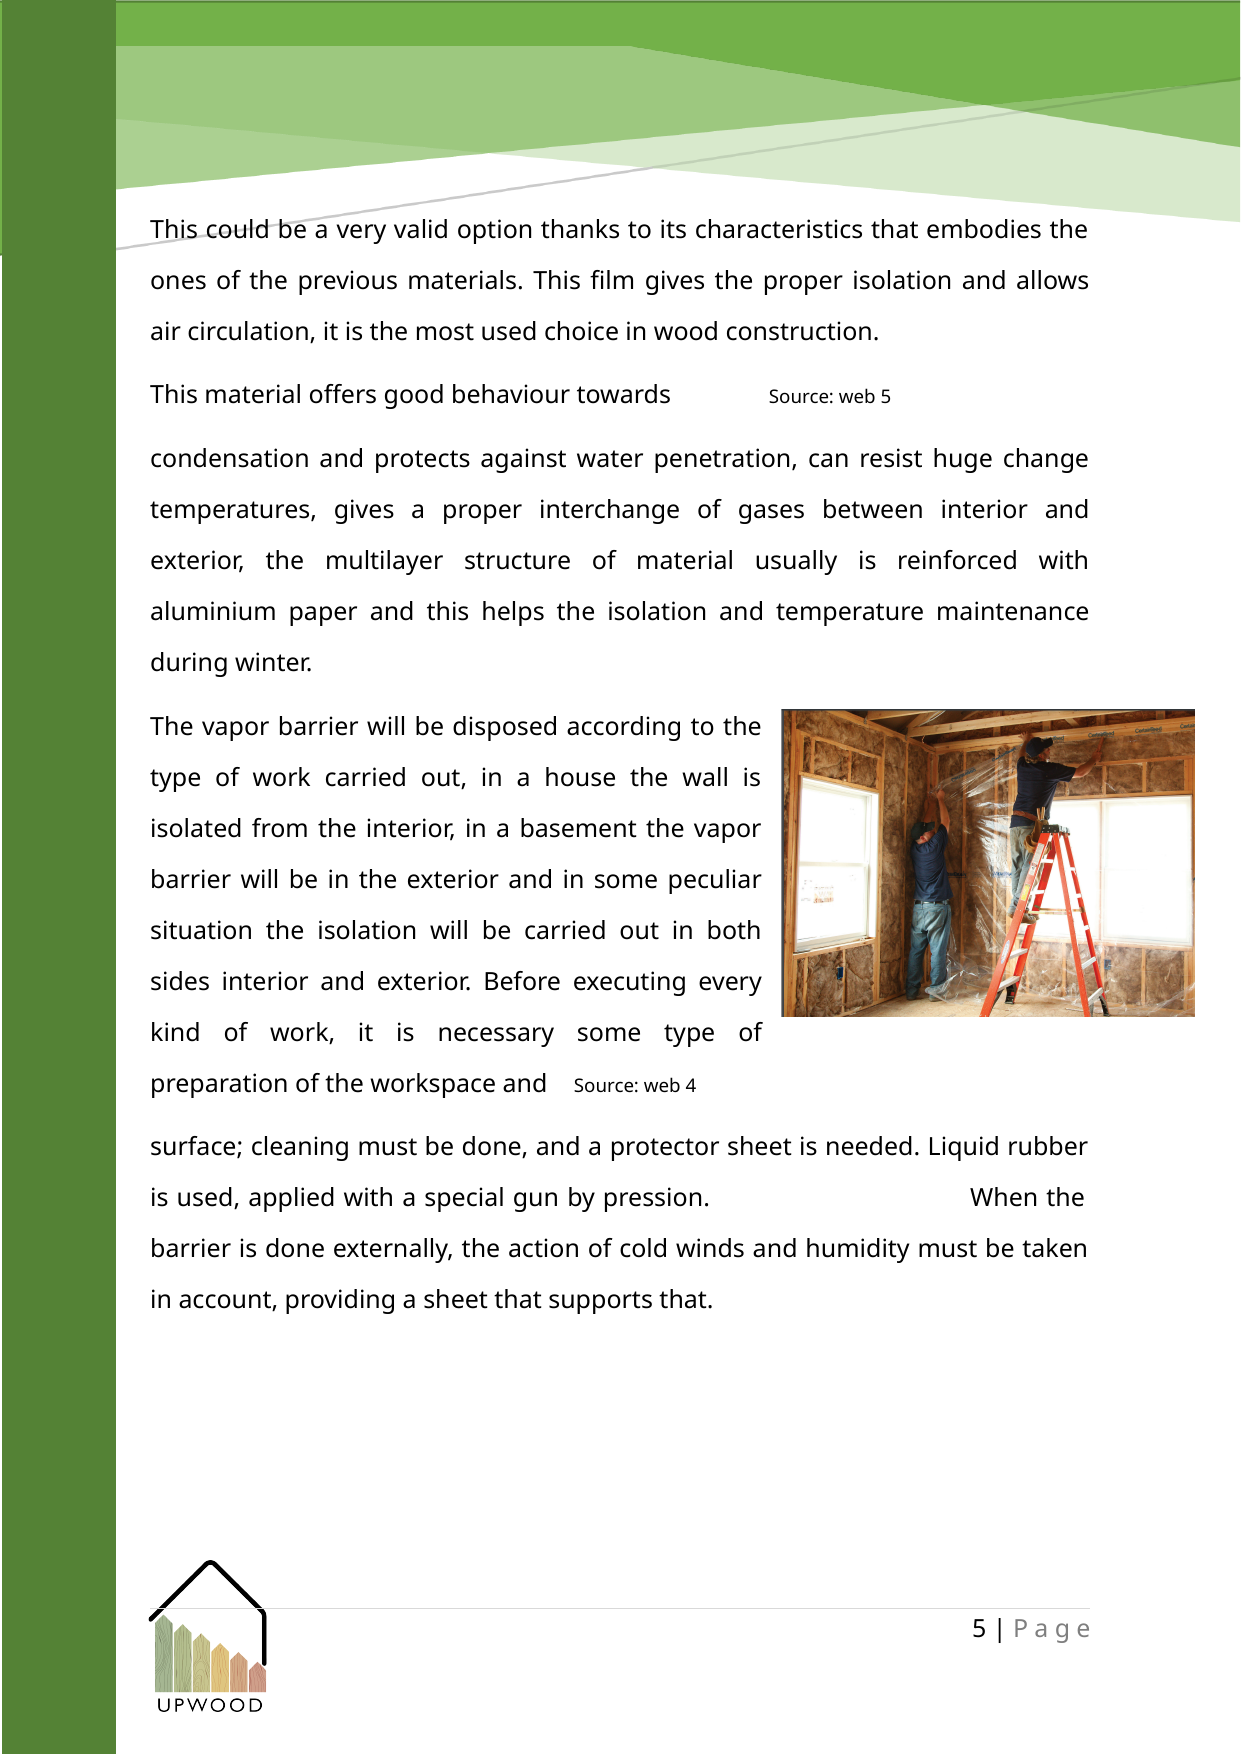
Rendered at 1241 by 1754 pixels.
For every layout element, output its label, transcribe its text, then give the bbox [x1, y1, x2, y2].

text The vapor barrier will be disposed according to the type of work carried out, in a house the wall is isolated from the interior, in a basement the vapor barrier will be in the exterior and in some peculiar situation the isolation will be carried out in both sides interior and exterior. Before executing every kind of work, it is necessary some type of preparation of the workspace and Source: web 4 [150, 708, 1090, 1099]
picture [148, 1560, 267, 1712]
text This could be a very valid option thanks to its characteristics that embodies the ones of the previous materials. This film gives the proper isolation and allows air circulation, it is the most used choice in wood construction. [150, 211, 1090, 347]
text condensation and protects against water penetration, can resist huge change temperatures, gives a proper interchange of gases between interior and exterior, the multilayer structure of material usually is reinforced with aluminium paper and this helps the isolation and temperature maintenance during winter. [150, 440, 1090, 679]
picture [781, 709, 1195, 1017]
text surface; cleaning must be done, and a protector sheet is needed. Liquid rubber is used, applied with a special gun by pression. When the barrier is done externally, the action of cold winds and humidity must be taken in account, providing a sheet that supports that. [150, 1129, 1090, 1316]
text This material offers good behaviour towards Source: web 5 [150, 377, 1090, 411]
picture [116, 46, 1241, 283]
